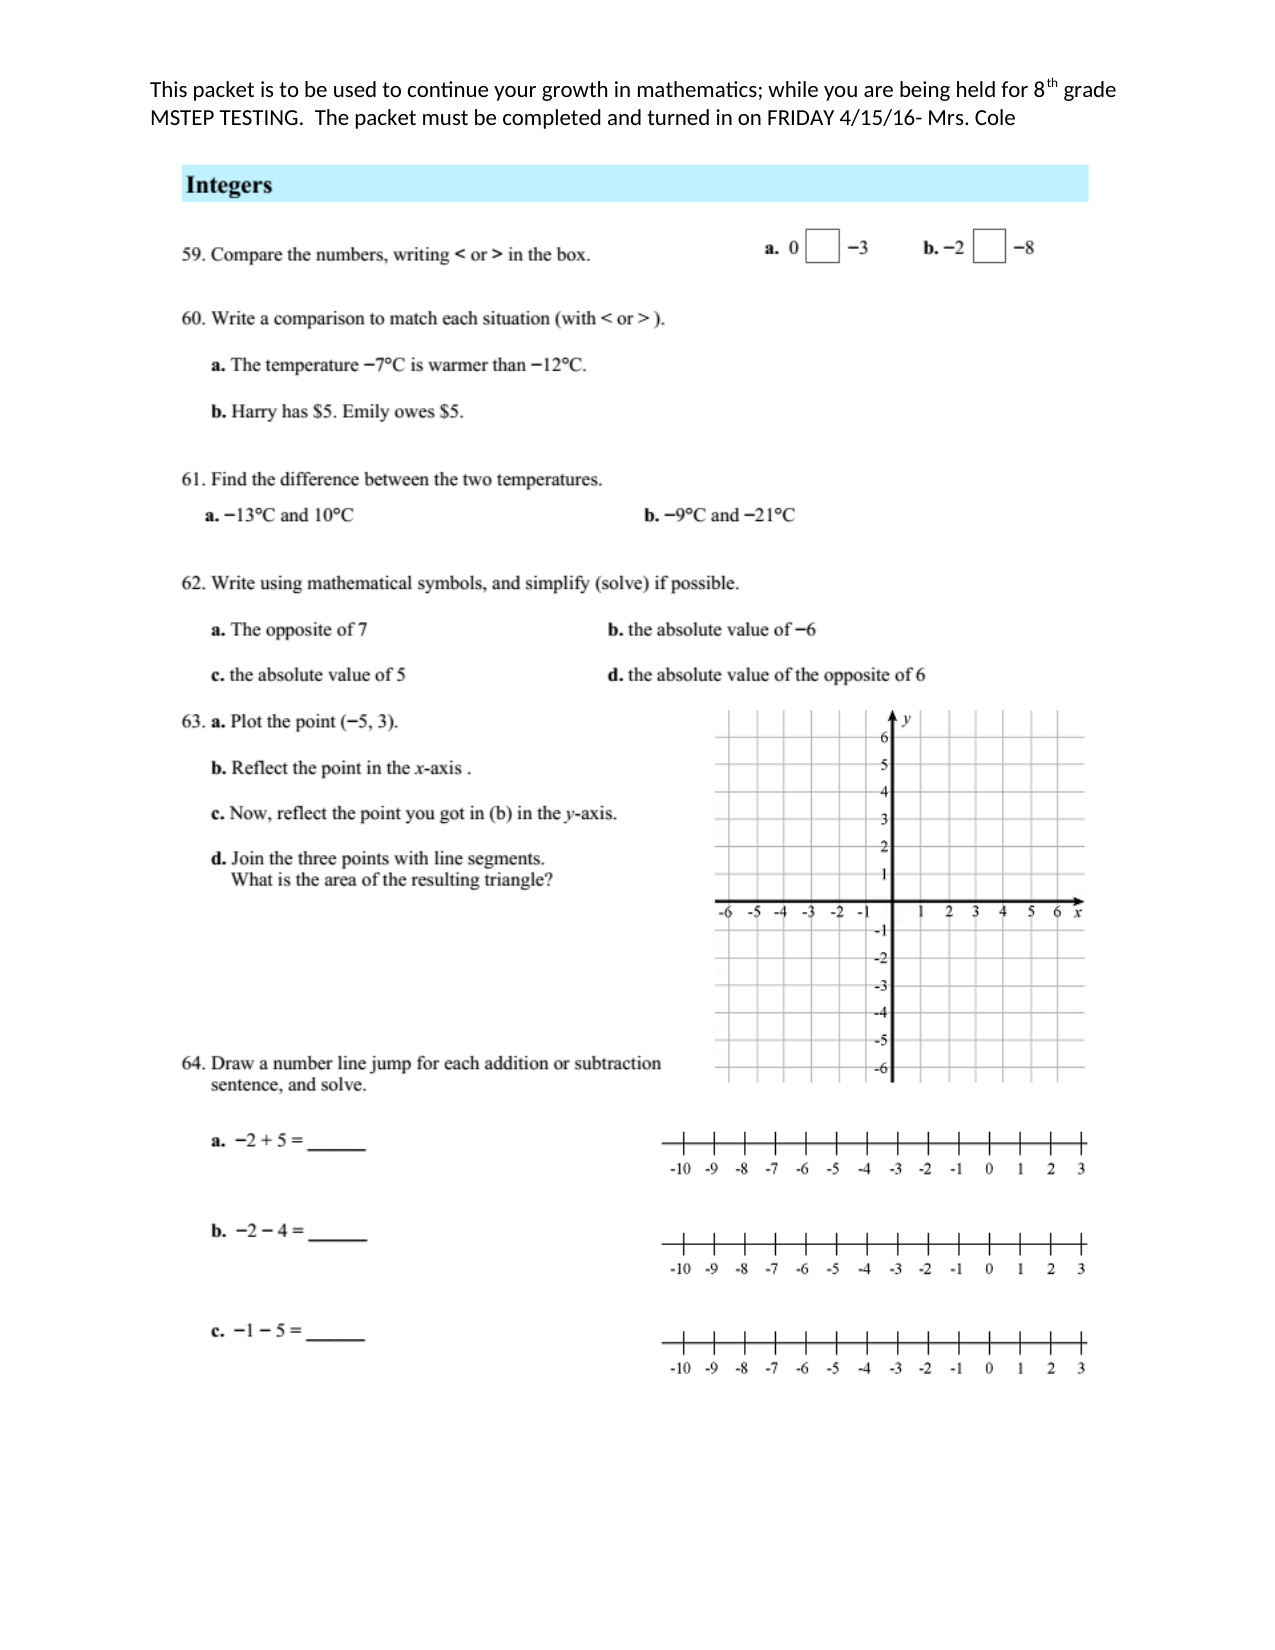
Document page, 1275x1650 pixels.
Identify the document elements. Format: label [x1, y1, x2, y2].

picture [150, 150, 1125, 1394]
